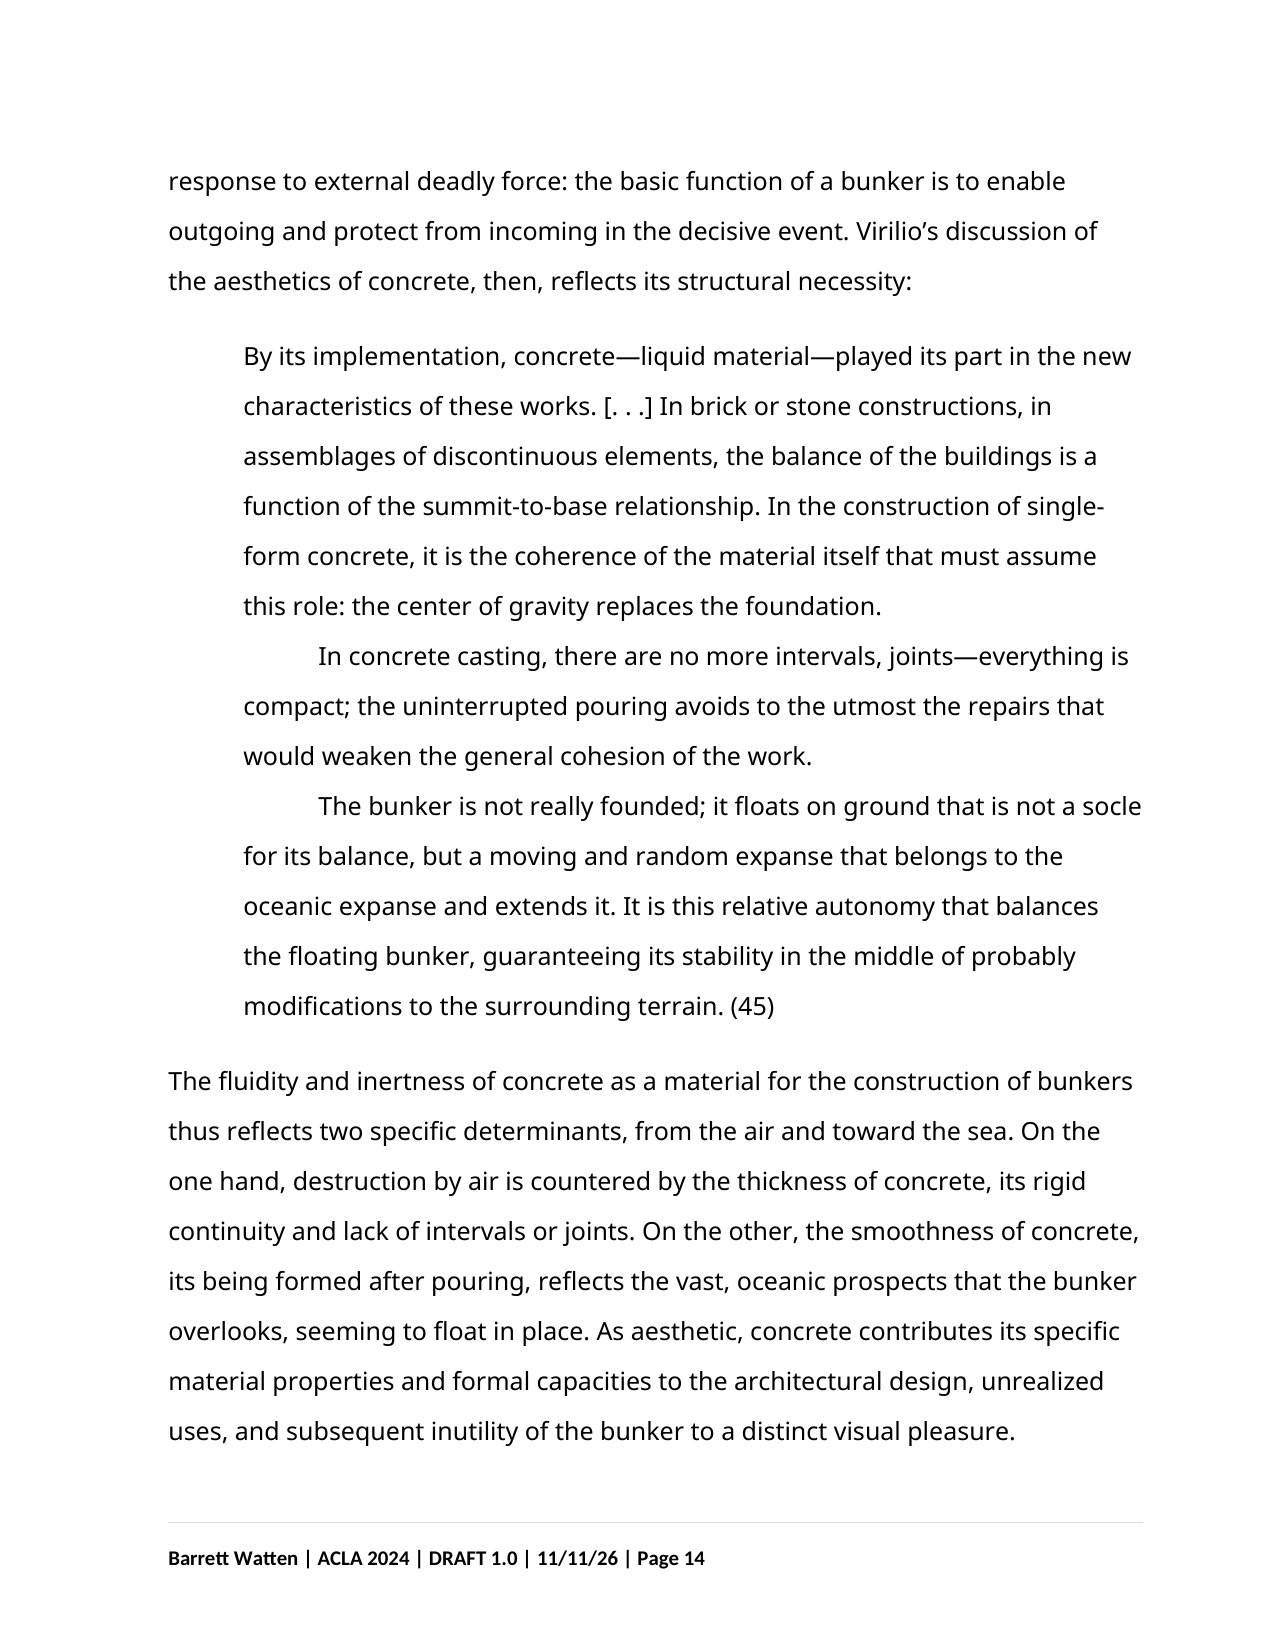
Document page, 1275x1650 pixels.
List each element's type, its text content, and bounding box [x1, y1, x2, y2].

text By its implementation, concrete—liquid material—played its part in the new characteristics of these works. [. . .] In brick or stone constructions, in assemblages of discontinuous elements, the balance of the buildings is a function of the summit-to-base relationship. In the construction of single-form concrete, it is the coherence of the material itself that must assume this role: the center of gravity replaces the foundation. In concrete casting, there are no more intervals, joints—everything is compact; the uninterrupted pouring avoids to the utmost the repairs that would weaken the general cohesion of the work. The bunker is not really founded; it floats on ground that is not a socle for its balance, but a moving and random expanse that belongs to the oceanic expanse and extends it. It is this relative autonomy that balances the floating bunker, guaranteeing its stability in the middle of probably modifications to the surrounding terrain. (45) [243, 325, 1143, 1025]
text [168, 150, 1143, 300]
text The fluidity and inertness of concrete as a material for the construction of bunkers thus reflects two specific determinants, from the air and toward the sea. On the one hand, destruction by air is countered by the thickness of concrete, its rigid continuity and lack of intervals or joints. On the other, the smoothness of concrete, its being formed after pouring, reflects the vast, oceanic prospects that the bunker overlooks, seeming to float in place. As aesthetic, concrete contributes its specific material properties and formal capacities to the architectural design, unrealized uses, and subsequent inutility of the bunker to a distinct visual pleasure. [168, 1050, 1143, 1450]
